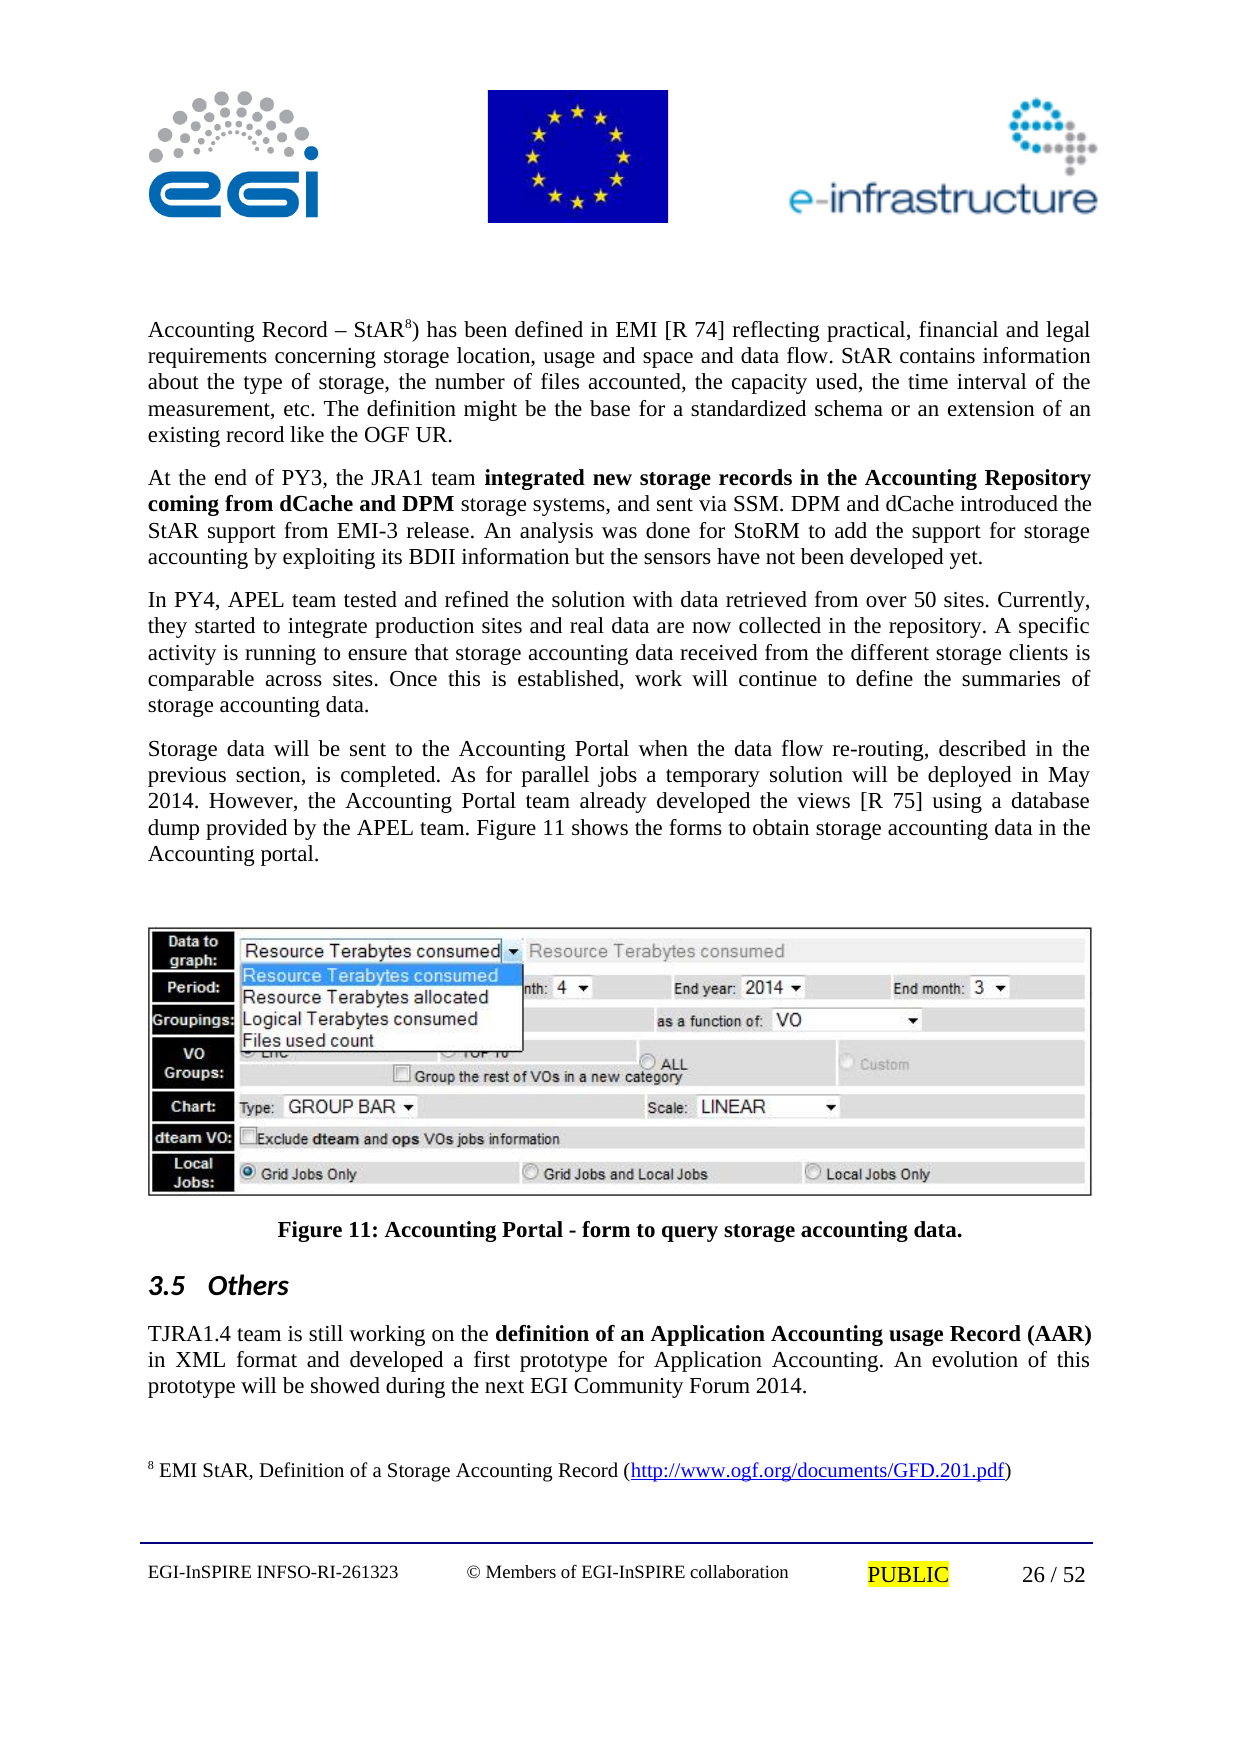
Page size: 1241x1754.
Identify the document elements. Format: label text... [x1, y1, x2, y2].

text Storage data will be sent to the Accounting Portal when the data flow re-routing, described in the previous section, is completed. As for parallel jobs a temporary solution will be deployed in May 2014. However, the Accounting Portal team already developed the views [R 75] using a database dump provided by the APEL team. Figure 11 shows the forms to obtain storage accounting data in the Accounting portal. [148, 734, 1092, 866]
subtitle Others [148, 1267, 1092, 1303]
text Figure 11: Accounting Portal - form to query storage accounting data. [148, 1216, 1092, 1242]
text TJRA1.4 team is still working on the definition of an Application Accounting usage Record (AAR) in XML format and developed a first prototype for Application Accounting. An evolution of this prototype will be showed during the next EGI Community Forum 2014. [148, 1319, 1092, 1399]
picture [487, 90, 669, 223]
picture [147, 926, 1093, 1200]
picture [782, 90, 1106, 223]
picture [147, 90, 320, 219]
text At the end of PY3, the JRA1 team integrated new storage records in the Accounting Repository coming from dCache and DPM storage systems, and sent via SSM. DPM and dCache introduced the StAR support from EMI-3 release. An analysis was done for StoRM to add the support for storage accounting by exploiting its BDII information but the sensors have not been developed yet. [148, 464, 1092, 569]
text In PY4, APEL team tested and refined the solution with data retrieved from over 50 sites. Currently, they started to integrate production sites and real data are now collected in the repository. A specific activity is running to ensure that storage accounting data received from the different storage clients is comparable across sites. Once this is established, work will continue to define the summaries of storage accounting data. [148, 586, 1092, 718]
